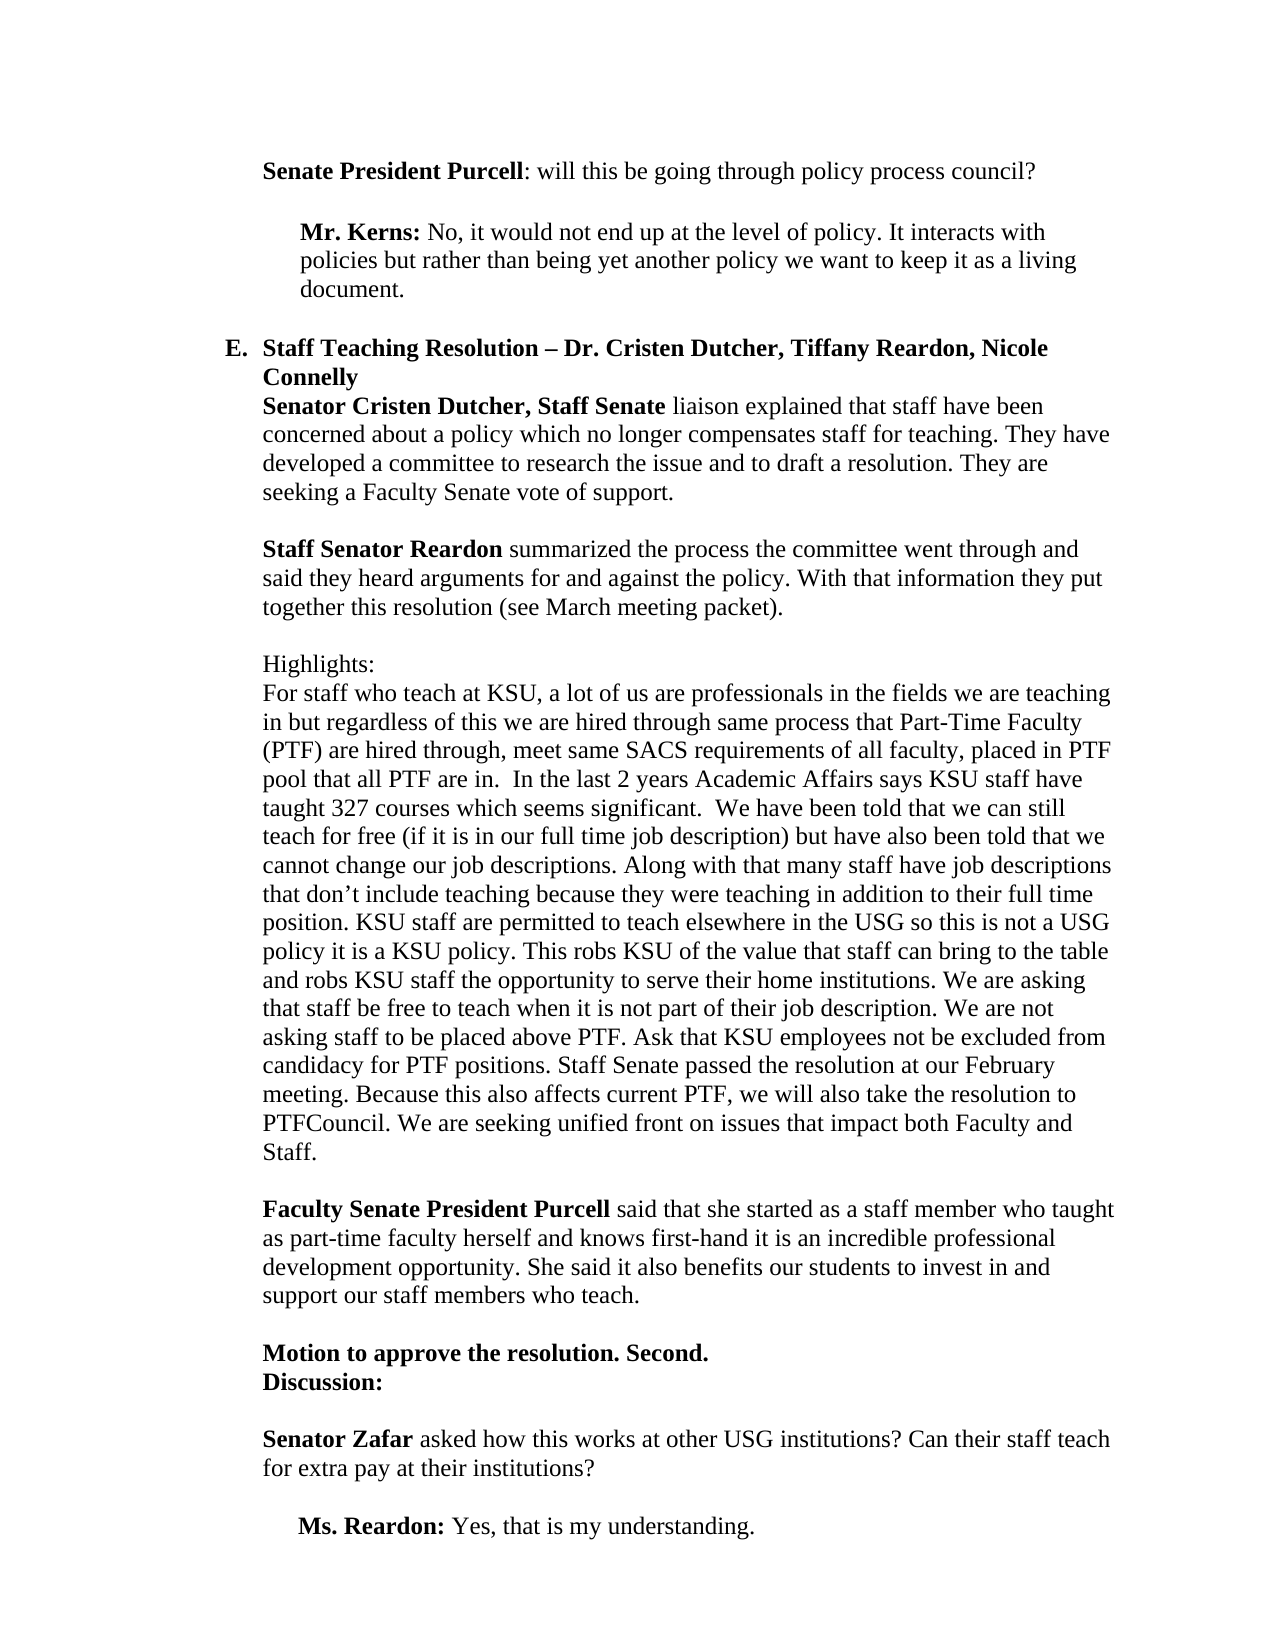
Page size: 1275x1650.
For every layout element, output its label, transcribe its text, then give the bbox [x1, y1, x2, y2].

list Ms. Reardon: Yes, that is my understanding. [262, 1511, 1123, 1540]
list Staff Senator Reardon summarized the process the committee went through and said they heard arguments for and against the policy. With that information they put together this resolution (see March meeting packet). [262, 535, 1123, 621]
list Mr. Kerns: No, it would not end up at the level of policy. It interacts with policies but rather than being yet another policy we want to keep it as a living document. [300, 217, 1123, 303]
text Senate President Purcell: will this be going through policy process council? [73, 156, 1123, 185]
list Motion to approve the resolution. Second. [262, 1338, 1123, 1367]
list Discussion: [262, 1367, 1123, 1396]
list Highlights: [262, 650, 1123, 678]
list For staff who teach at KSU, a lot of us are professionals in the fields we are teaching in but regardless of this we are hired through same process that Part-Time Faculty (PTF) are hired through, meet same SACS requirements of all faculty, placed in PTF pool that all PTF are in. In the last 2 years Academic Affairs says KSU staff have taught 327 courses which seems significant. We have been told that we can still teach for free (if it is in our full time job description) but have also been told that we cannot change our job descriptions. Along with that many staff have job descriptions that don’t include teaching because they were teaching in addition to their full time position. KSU staff are permitted to teach elsewhere in the USG so this is not a USG policy it is a KSU policy. This robs KSU of the value that staff can bring to the table and robs KSU staff the opportunity to serve their home institutions. We are asking that staff be free to teach when it is not part of their job description. We are not asking staff to be placed above PTF. Ask that KSU employees not be excluded from candidacy for PTF positions. Staff Senate passed the resolution at our February meeting. Because this also affects current PTF, we will also take the resolution to PTFCouncil. We are seeking unified front on issues that impact both Faculty and Staff. [262, 679, 1123, 1166]
list Senator Zafar asked how this works at other USG institutions? Can their staff teach for extra pay at their institutions? [262, 1425, 1123, 1482]
list Staff Teaching Resolution – Dr. Cristen Dutcher, Tiffany Reardon, Nicole Connelly [225, 334, 1123, 391]
list Faculty Senate President Purcell said that she started as a staff member who taught as part-time faculty herself and knows first-hand it is an incredible professional development opportunity. She said it also benefits our students to invest in and support our staff members who teach. [262, 1195, 1123, 1309]
list Senator Cristen Dutcher, Staff Senate liaison explained that staff have been concerned about a policy which no longer compensates staff for teaching. They have developed a committee to research the issue and to draft a resolution. They are seeking a Faculty Senate vote of support. [262, 391, 1123, 506]
